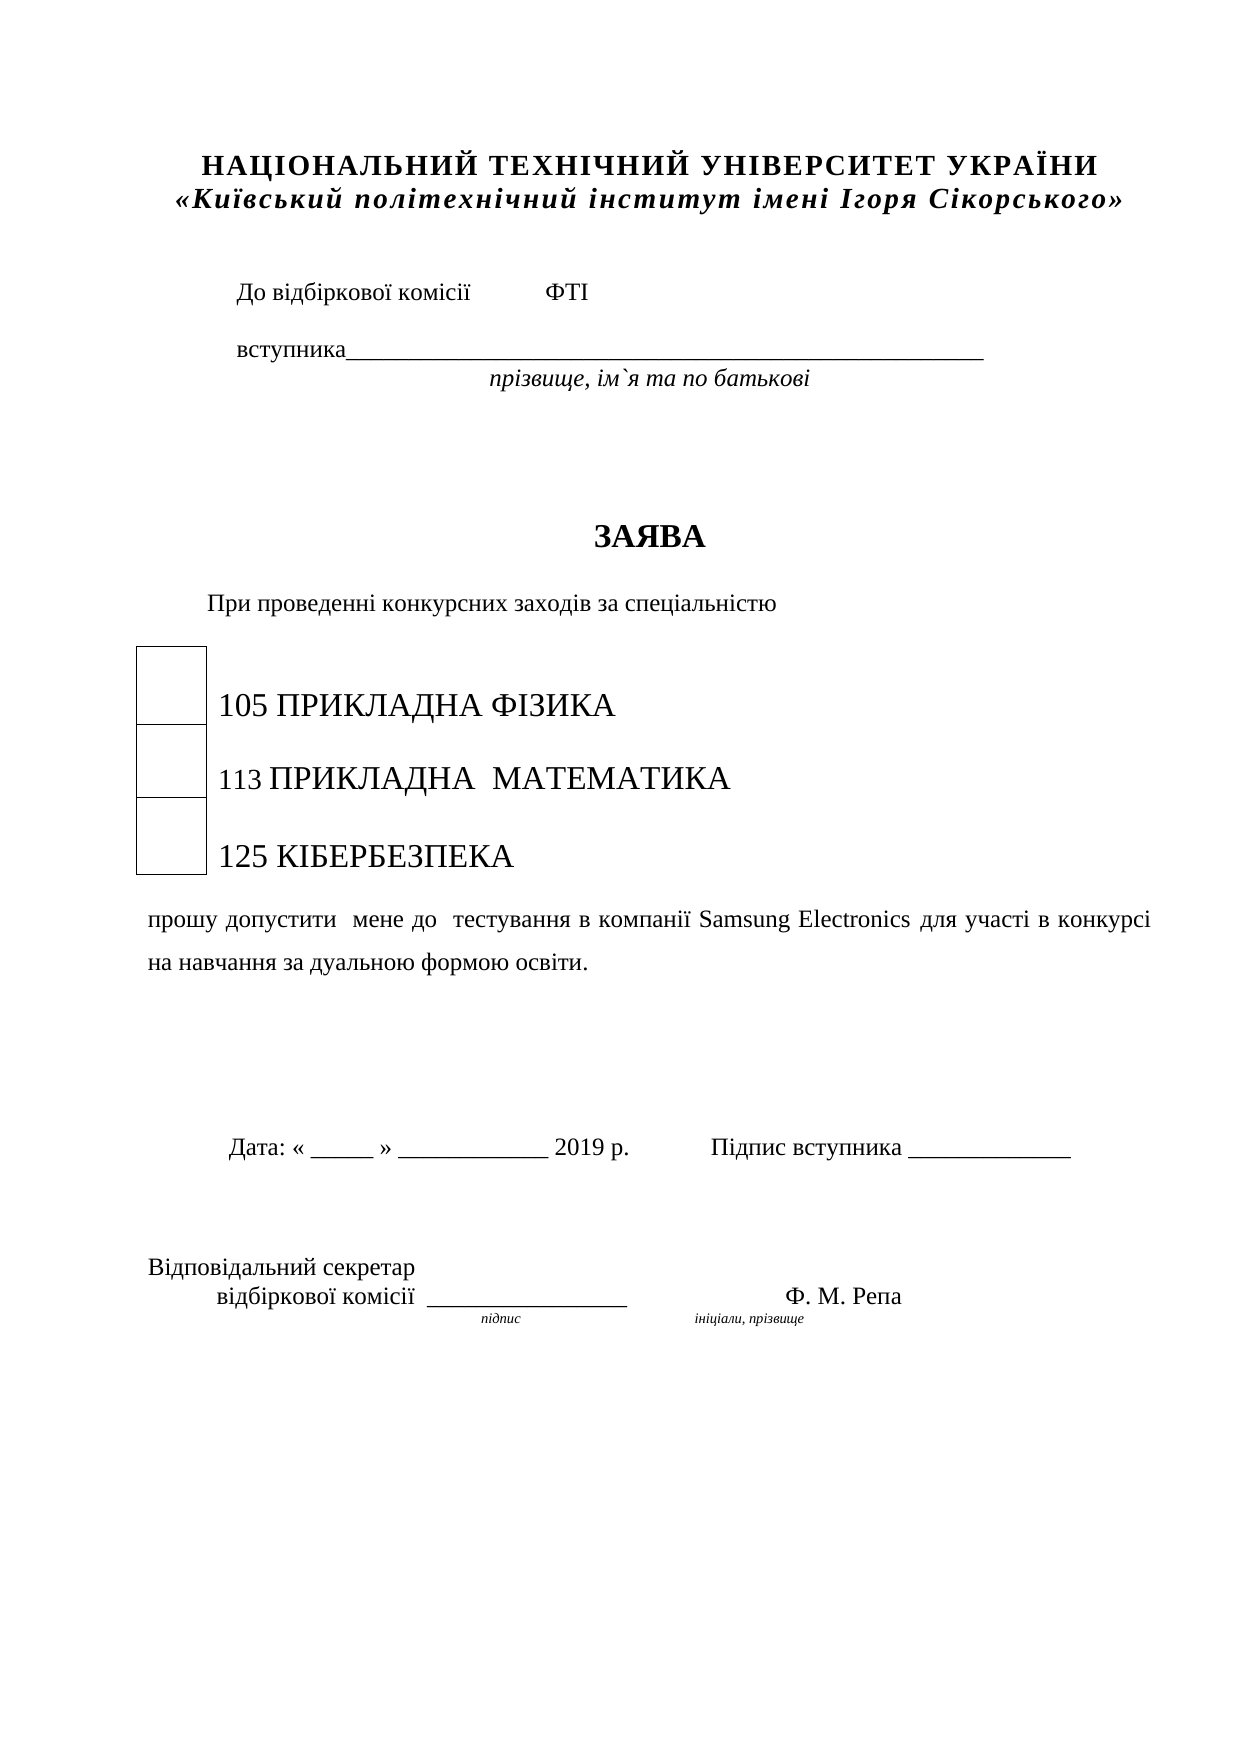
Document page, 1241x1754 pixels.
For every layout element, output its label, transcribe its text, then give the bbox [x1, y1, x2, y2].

table_cell 113 ПРИКЛАДНА МАТЕМАТИКА [207, 724, 1163, 797]
text вступника___________________________________________________ [236, 334, 1152, 363]
subtitle прошу допустити мене до тестування в компанії Samsung Electronics для участі в конкурсі на навчання за дуальною формою освіти. [148, 904, 1152, 976]
text ЗАЯВА [148, 517, 1152, 555]
text До відбіркової комісії ФТІ [236, 277, 1152, 306]
text Відповідальний секретар [148, 1252, 1152, 1281]
text НАЦІОНАЛЬНИЙ ТЕХНІЧНИЙ УНІВЕРСИТЕТ УКРАЇНИ [148, 148, 1152, 181]
table_header [137, 647, 206, 724]
text Дата: « _____ » ____________ 2019 р. Підпис вступника _____________ [148, 1132, 1152, 1161]
text відбіркової комісії ________________ Ф. М. Репа [148, 1281, 1152, 1309]
table_header 105 ПРИКЛАДНА ФІЗИКА [207, 646, 1163, 724]
table_cell 125 КІБЕРБЕЗПЕКА [207, 797, 1163, 874]
table_cell [137, 725, 206, 797]
table_cell [137, 798, 206, 874]
text підпис ініціали, прізвище [148, 1309, 1152, 1338]
text прізвище, ім`я та по батькові [148, 363, 1152, 392]
text «Київський політехнічний інститут імені Ігоря Сікорського» [148, 181, 1152, 215]
text При проведенні конкурсних заходів за спеціальністю [148, 588, 1152, 617]
